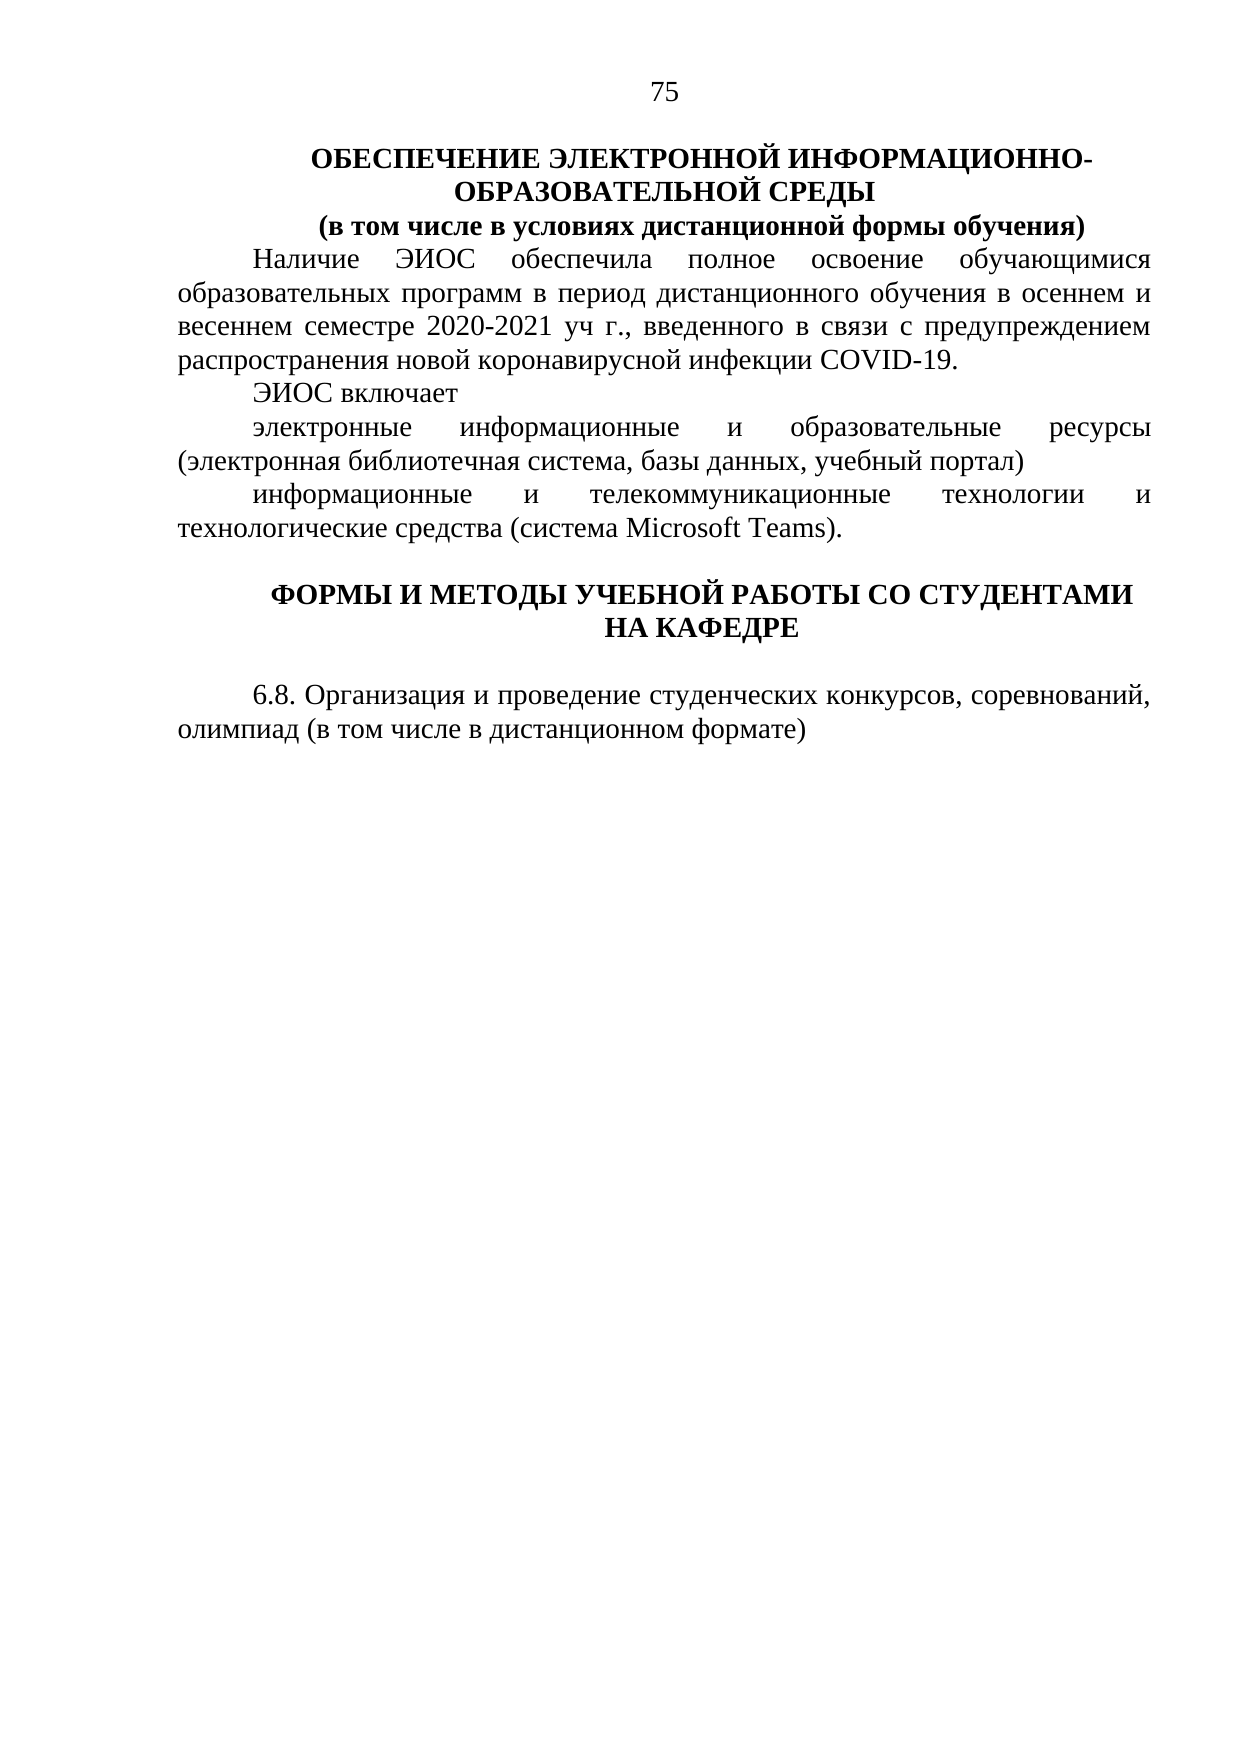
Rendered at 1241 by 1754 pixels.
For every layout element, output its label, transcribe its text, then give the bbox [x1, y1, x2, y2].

text информационные и телекоммуникационные технологии и технологические средства (система Microsoft Тeams). [177, 476, 1152, 543]
text Обеспечение электронной информационно-образовательной среды [177, 141, 1152, 208]
text Наличие ЭИОС обеспечила полное освоение обучающимися образовательных программ в период дистанционного обучения в осеннем и весеннем семестре 2020-2021 уч г., введенного в связи с предупреждением распространения новой коронавирусной инфекции COVID-19. [177, 241, 1152, 376]
text ЭИОС включает [177, 376, 1152, 409]
text электронные информационные и образовательные ресурсы (электронная библиотечная система, базы данных, учебный портал) [177, 409, 1152, 476]
text Формы и методы учебной работы со студентами [177, 577, 1152, 610]
text (в том числе в условиях дистанционной формы обучения) [177, 208, 1152, 241]
text на кафедре [177, 610, 1152, 644]
text 6.8. Организация и проведение студенческих конкурсов, соревнований, олимпиад (в том числе в дистанционном формате) [177, 677, 1152, 744]
